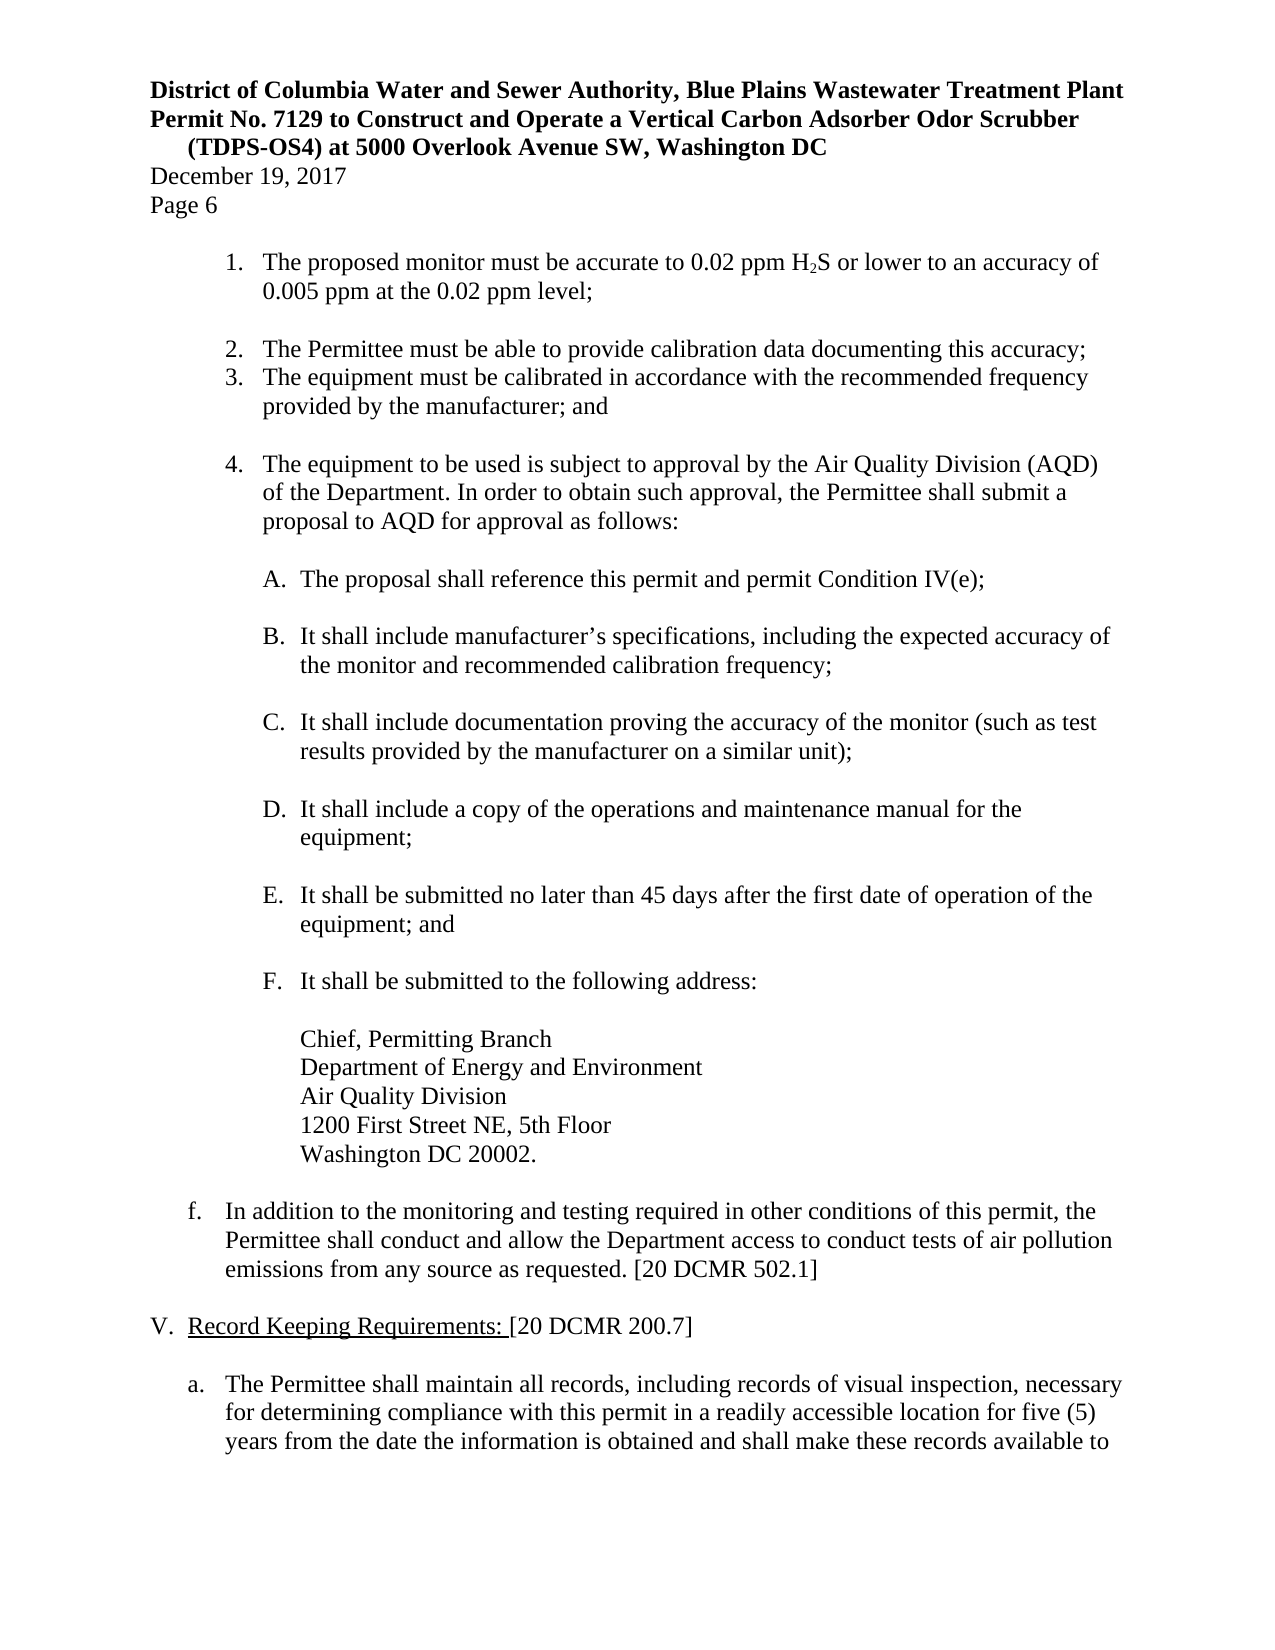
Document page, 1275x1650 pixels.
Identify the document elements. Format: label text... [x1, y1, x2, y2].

text 4. The equipment to be used is subject to approval by the Air Quality Division (AQD) of the Department. In order to obtain such approval, the Permittee shall submit a proposal to AQD for approval as follows: [225, 449, 1125, 535]
text B. It shall include manufacturer’s specifications, including the expected accuracy of the monitor and recommended calibration frequency; [262, 621, 1125, 679]
text E. It shall be submitted no later than 45 days after the first date of operation of the equipment; and [262, 880, 1125, 937]
text Washington DC 20002. [300, 1139, 1125, 1167]
text D. It shall include a copy of the operations and maintenance manual for the equipment; [262, 794, 1125, 851]
text Department of Energy and Environment [300, 1052, 1125, 1081]
text A. The proposal shall reference this permit and permit Condition IV(e); [262, 564, 1125, 592]
text f. In addition to the monitoring and testing required in other conditions of this permit, the Permittee shall conduct and allow the Department access to conduct tests of air pollution emissions from any source as requested. [20 DCMR 502.1] [187, 1196, 1125, 1282]
text 2. The Permittee must be able to provide calibration data documenting this accuracy; [225, 334, 1125, 362]
text V. Record Keeping Requirements: [20 DCMR 200.7] [150, 1311, 1125, 1340]
text 1. The proposed monitor must be accurate to 0.02 ppm H2S or lower to an accuracy of 0.005 ppm at the 0.02 ppm level; [225, 247, 1125, 305]
text 3. The equipment must be calibrated in accordance with the recommended frequency provided by the manufacturer; and [225, 362, 1125, 420]
text 1200 First Street NE, 5th Floor [300, 1110, 1125, 1139]
text C. It shall include documentation proving the accuracy of the monitor (such as test results provided by the manufacturer on a similar unit); [262, 707, 1125, 765]
text Chief, Permitting Branch [300, 1024, 1125, 1052]
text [187, 1369, 1125, 1455]
text Air Quality Division [300, 1081, 1125, 1110]
text F. It shall be submitted to the following address: [262, 966, 1125, 995]
